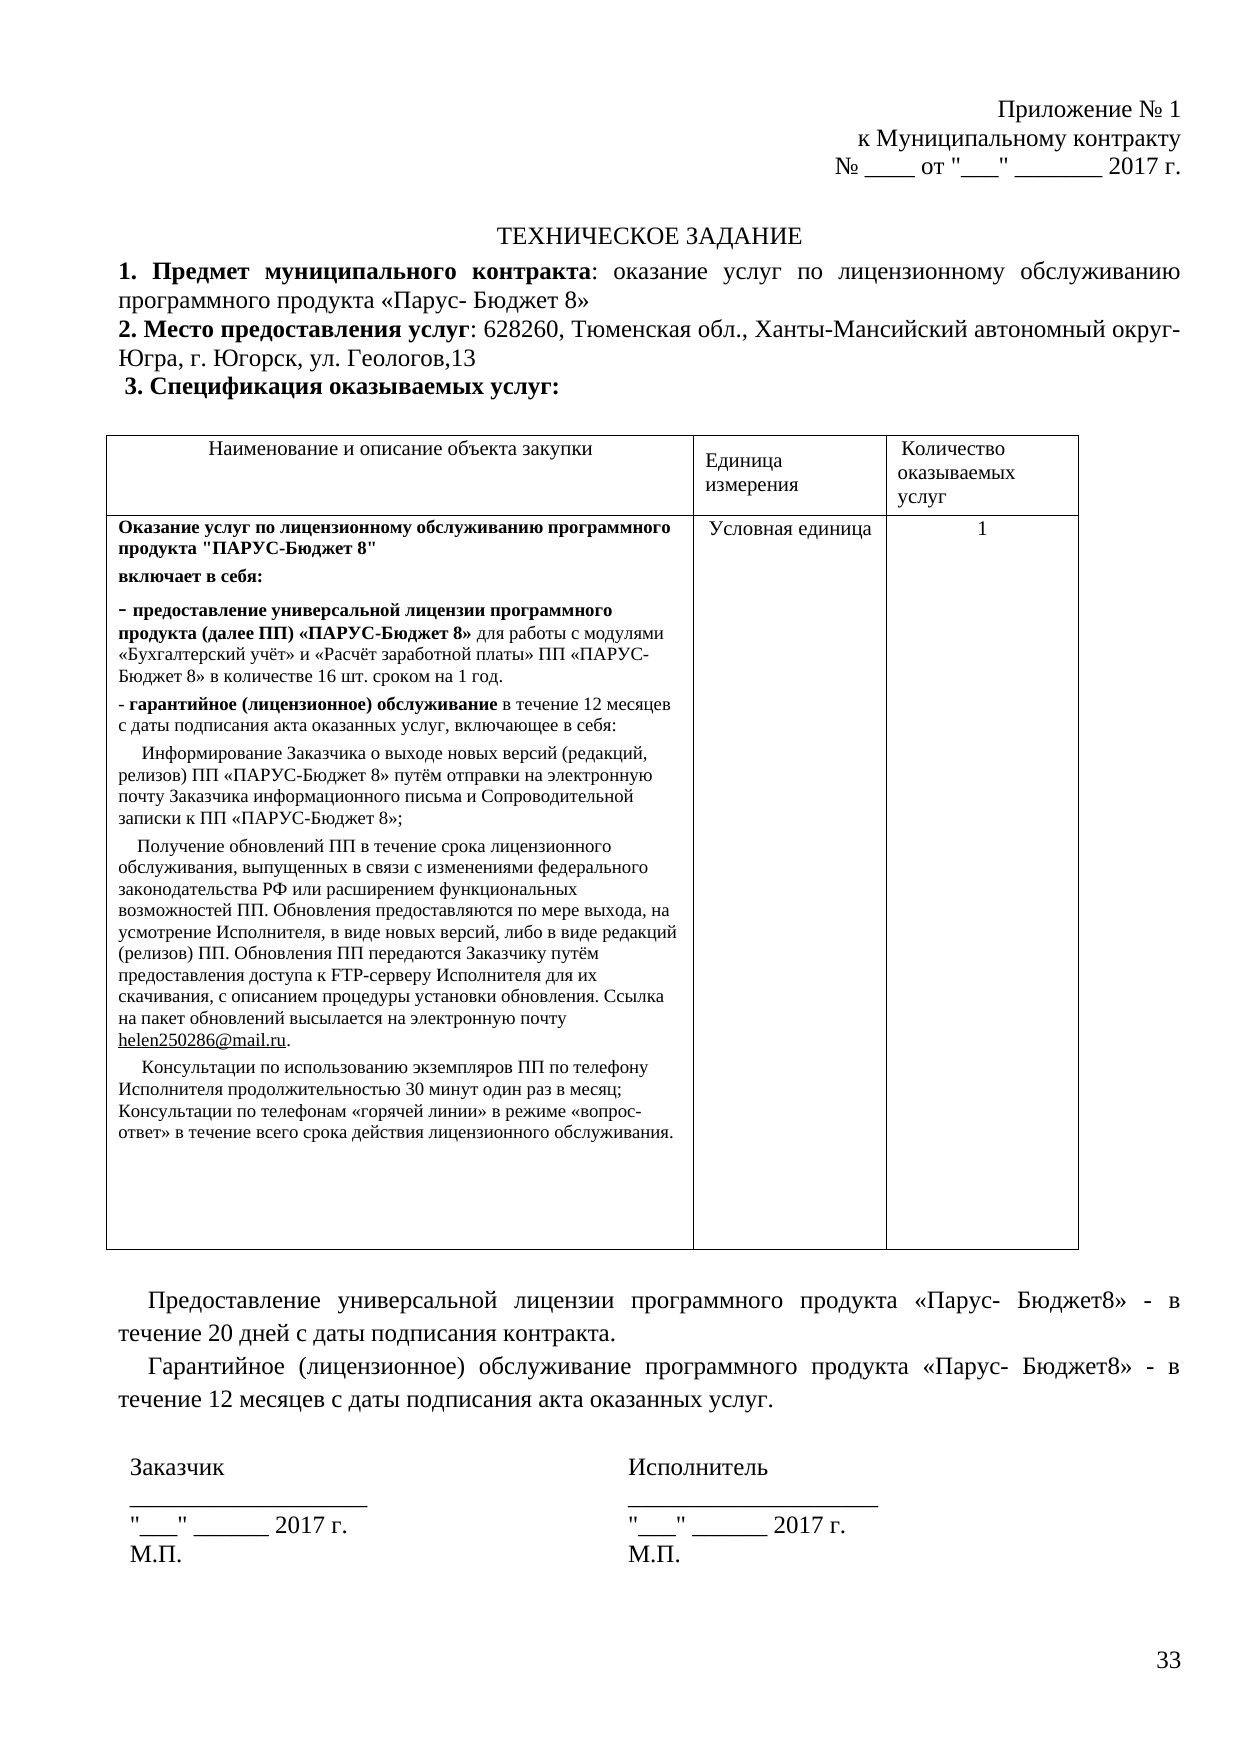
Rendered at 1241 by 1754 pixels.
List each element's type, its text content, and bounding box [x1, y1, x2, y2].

text ТЕХНИЧЕСКОЕ ЗАДАНИЕ [118, 221, 1181, 250]
table_header Заказчик ___________________ "___" ______ 2017 г. М.П. [118, 1453, 617, 1567]
text к Муниципальному контракту [118, 123, 1181, 151]
text 3. Спецификация оказываемых услуг: [118, 371, 1181, 400]
text Гарантийное (лицензионное) обслуживание программного продукта «Парус- Бюджет8» - в течение 12 месяцев с даты подписания акта оказанных услуг. [118, 1351, 1181, 1413]
table_cell 1 [887, 516, 1078, 1249]
table_header Исполнитель ____________________ "___" ______ 2017 г. М.П. [617, 1453, 1115, 1567]
text Приложение № 1 [118, 94, 1181, 123]
table_cell Условная единица [694, 516, 886, 1249]
text 1. Предмет муниципального контракта: оказание услуг по лицензионному обслуживанию программного продукта «Парус- Бюджет 8» [118, 256, 1181, 314]
text Предоставление универсальной лицензии программного продукта «Парус- Бюджет8» - в течение 20 дней с даты подписания контракта. [118, 1285, 1181, 1347]
text 2. Место предоставления услуг: 628260, Тюменская обл., Ханты-Мансийский автономный округ- Югра, г. Югорск, ул. Геологов,13 [118, 314, 1181, 371]
table_header Единица измерения [694, 436, 886, 515]
text № ____ от "___" _______ 2017 г. [118, 151, 1181, 180]
table_header Наименование и описание объекта закупки [107, 436, 693, 515]
table_header Количество оказываемых услуг [887, 436, 1078, 515]
